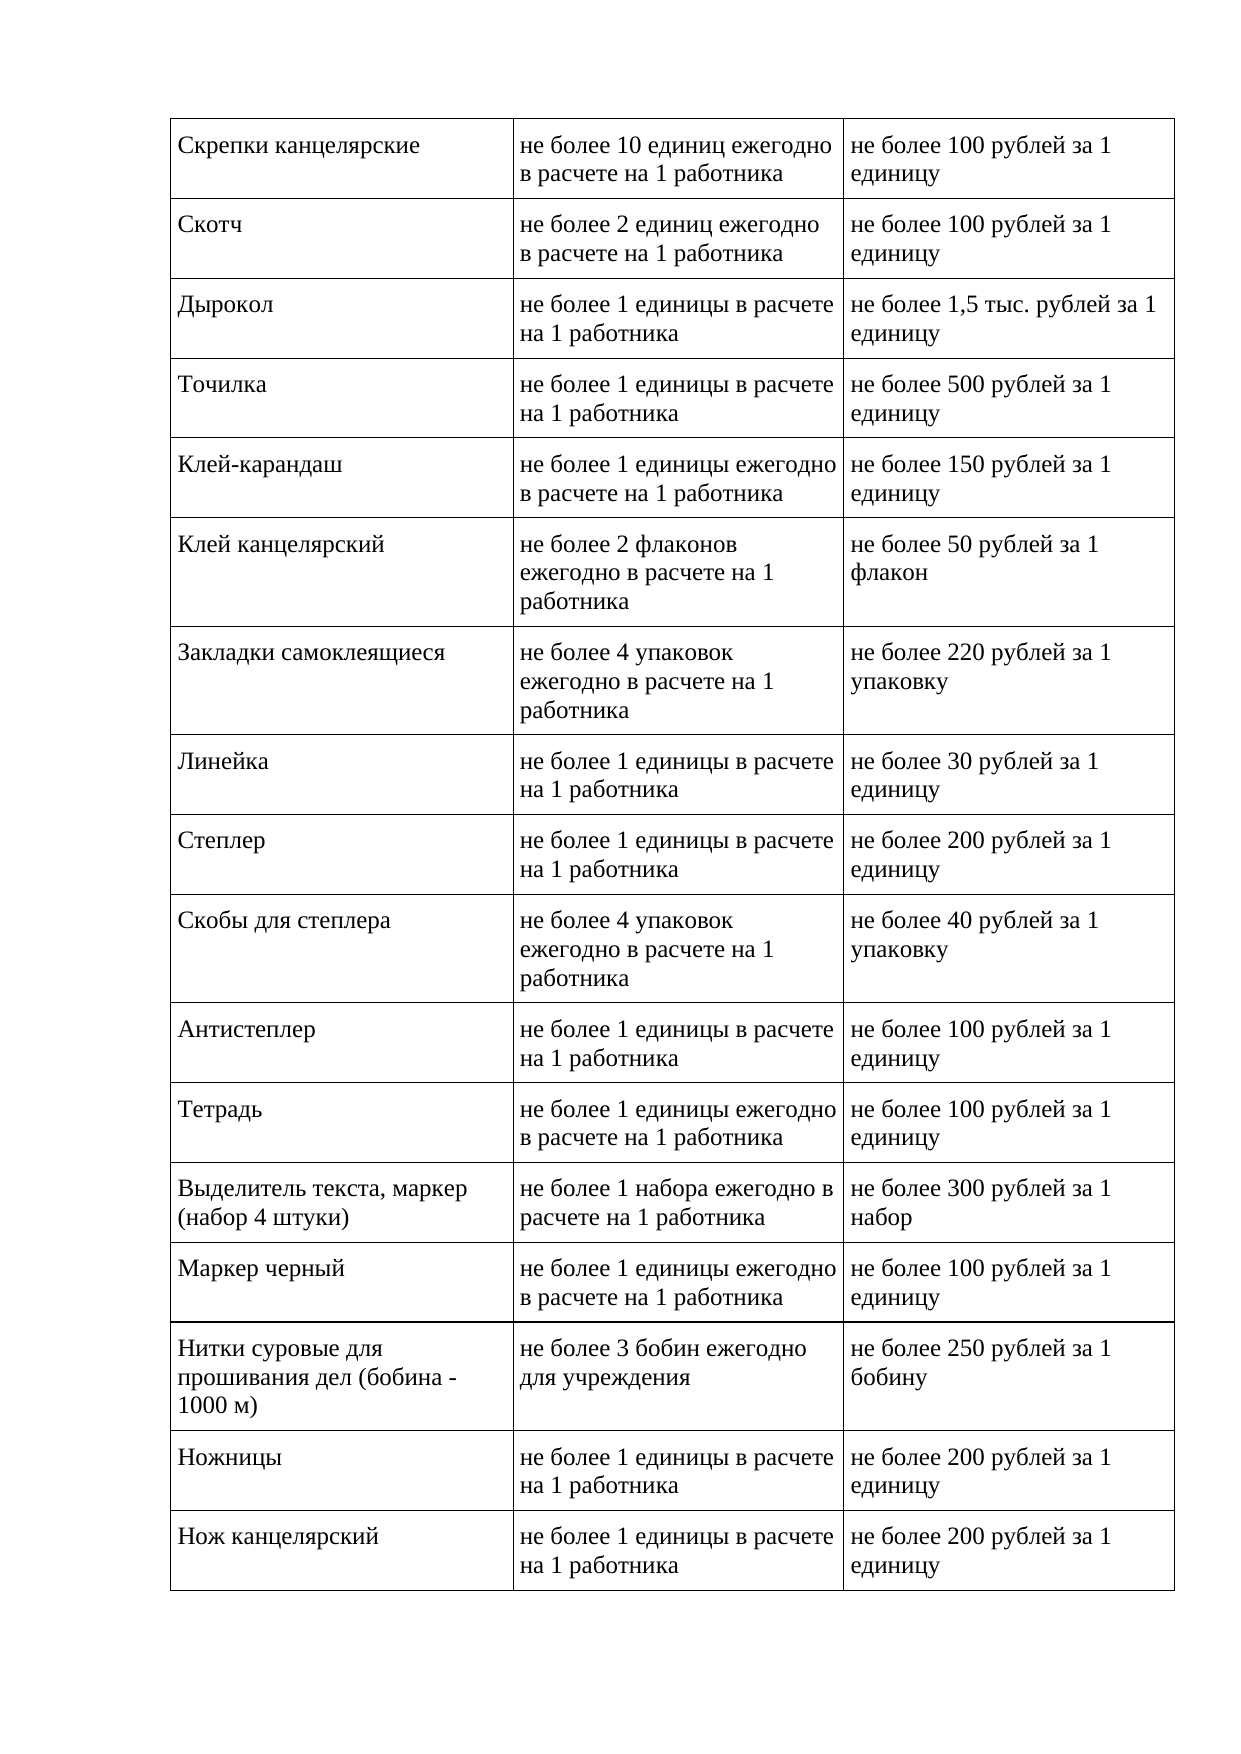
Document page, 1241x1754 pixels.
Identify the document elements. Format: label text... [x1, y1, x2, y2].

table_cell Точилка [171, 359, 513, 437]
table_cell Скрепки канцелярские [171, 119, 513, 198]
table_cell не более 220 рублей за 1 упаковку [844, 627, 1174, 734]
table_cell не более 100 рублей за 1 единицу [844, 1083, 1174, 1162]
table_cell Нитки суровые для прошивания дел (бобина - 1000 м) [171, 1323, 513, 1430]
table_cell не более 100 рублей за 1 единицу [844, 119, 1174, 198]
table_cell не более 1 единицы в расчете на 1 работника [514, 279, 843, 357]
table_cell не более 100 рублей за 1 единицу [844, 199, 1174, 278]
table_cell не более 50 рублей за 1 флакон [844, 518, 1174, 626]
table_cell не более 4 упаковок ежегодно в расчете на 1 работника [514, 627, 843, 734]
table_cell Клей канцелярский [171, 518, 513, 626]
table_cell не более 2 единиц ежегодно в расчете на 1 работника [514, 199, 843, 278]
table_cell Скобы для степлера [171, 895, 513, 1002]
table_cell не более 1 набора ежегодно в расчете на 1 работника [514, 1163, 843, 1242]
table_cell не более 300 рублей за 1 набор [844, 1163, 1174, 1242]
table_cell не более 200 рублей за 1 единицу [844, 1511, 1174, 1589]
table_cell не более 30 рублей за 1 единицу [844, 735, 1174, 814]
table_cell Закладки самоклеящиеся [171, 627, 513, 734]
table_cell Антистеплер [171, 1003, 513, 1082]
table_cell не более 1 единицы ежегодно в расчете на 1 работника [514, 1083, 843, 1162]
table_cell не более 3 бобин ежегодно для учреждения [514, 1323, 843, 1430]
table_cell не более 1 единицы в расчете на 1 работника [514, 735, 843, 814]
table_cell не более 200 рублей за 1 единицу [844, 1431, 1174, 1510]
table_cell Ножницы [171, 1431, 513, 1510]
table_cell Степлер [171, 815, 513, 894]
table_cell не более 2 флаконов ежегодно в расчете на 1 работника [514, 518, 843, 626]
table_cell не более 40 рублей за 1 упаковку [844, 895, 1174, 1002]
table_cell Клей-карандаш [171, 438, 513, 517]
table_cell Линейка [171, 735, 513, 814]
table_cell не более 1 единицы в расчете на 1 работника [514, 1003, 843, 1082]
table_cell Дырокол [171, 279, 513, 357]
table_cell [514, 1511, 843, 1589]
table_cell не более 150 рублей за 1 единицу [844, 438, 1174, 517]
table_cell не более 1 единицы ежегодно в расчете на 1 работника [514, 438, 843, 517]
table_cell Маркер черный [171, 1243, 513, 1321]
table_cell не более 500 рублей за 1 единицу [844, 359, 1174, 437]
table_cell Тетрадь [171, 1083, 513, 1162]
table_cell не более 1 единицы в расчете на 1 работника [514, 359, 843, 437]
table_cell Нож канцелярский [171, 1511, 513, 1589]
table_cell Выделитель текста, маркер (набор 4 штуки) [171, 1163, 513, 1242]
table_cell не более 200 рублей за 1 единицу [844, 815, 1174, 894]
table_cell не более 100 рублей за 1 единицу [844, 1003, 1174, 1082]
table_cell не более 10 единиц ежегодно в расчете на 1 работника [514, 119, 843, 198]
table_cell не более 4 упаковок ежегодно в расчете на 1 работника [514, 895, 843, 1002]
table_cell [514, 1431, 843, 1510]
table_cell не более 1 единицы ежегодно в расчете на 1 работника [514, 1243, 843, 1321]
table_cell не более 1 единицы в расчете на 1 работника [514, 815, 843, 894]
table_cell Скотч [171, 199, 513, 278]
table_cell не более 1,5 тыс. рублей за 1 единицу [844, 279, 1174, 357]
table_cell не более 100 рублей за 1 единицу [844, 1243, 1174, 1321]
table_cell не более 250 рублей за 1 бобину [844, 1323, 1174, 1430]
